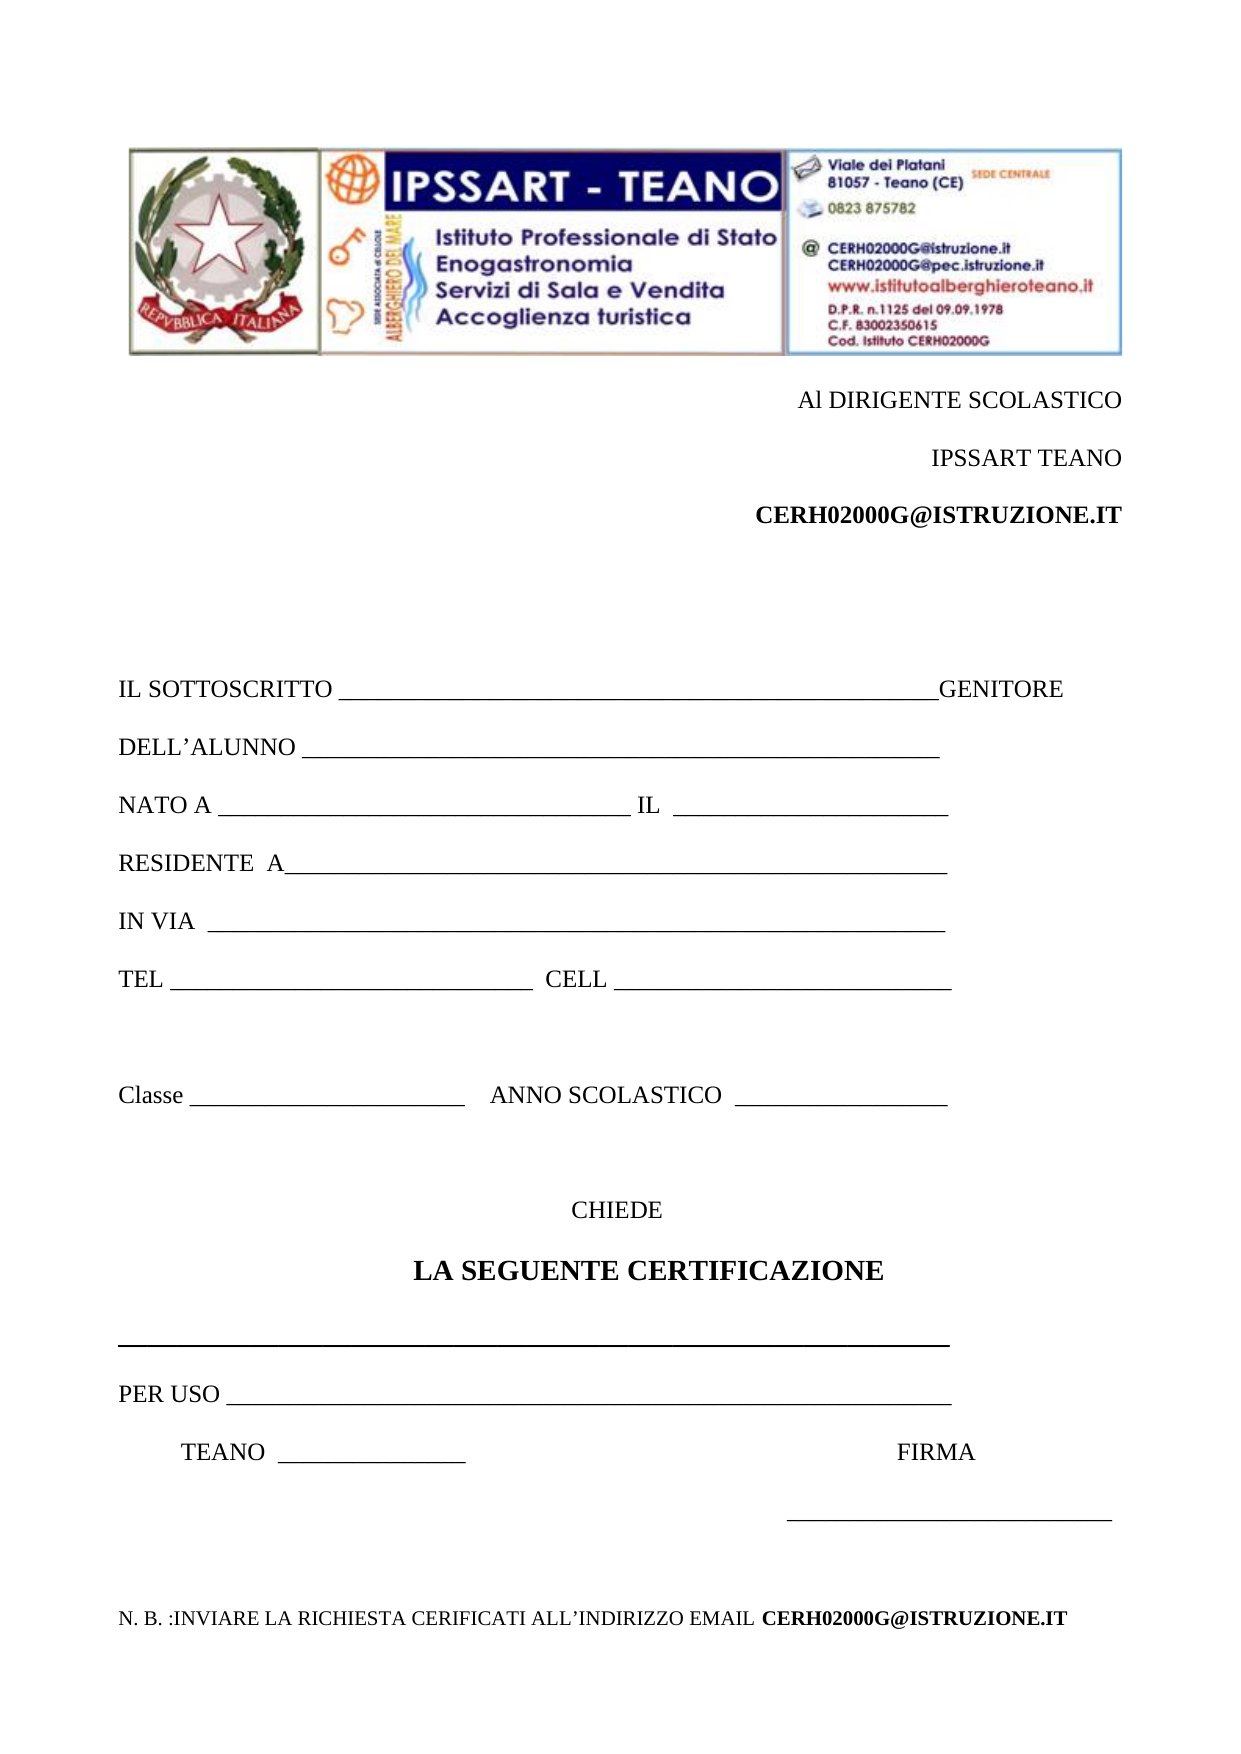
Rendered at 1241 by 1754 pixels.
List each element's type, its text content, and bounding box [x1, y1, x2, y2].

picture [128, 147, 1123, 356]
text NATO A _________________________________ IL ______________________ [118, 790, 1122, 819]
text __________________________ [118, 1495, 1122, 1523]
text TEANO _______________ FIRMA [118, 1437, 1122, 1466]
text CERH02000G@ISTRUZIONE.IT [118, 501, 1122, 529]
text IL SOTTOSCRITTO ________________________________________________GENITORE [118, 674, 1122, 703]
text _________________________________________________________ [118, 1316, 1122, 1350]
text RESIDENTE A_____________________________________________________ [118, 848, 1122, 877]
text IPSSART TEANO [118, 443, 1122, 471]
text TEL _____________________________ CELL ___________________________ [118, 964, 1122, 993]
text N. B. :INVIARE LA RICHIESTA CERIFICATI ALL’INDIRIZZO EMAIL CERH02000G@ISTRUZIONE.IT [118, 1606, 1122, 1630]
text Classe ______________________ ANNO SCOLASTICO _________________ [118, 1080, 1122, 1108]
text CHIEDE [118, 1196, 1122, 1224]
text DELL’ALUNNO ___________________________________________________ [118, 732, 1122, 761]
text PER USO __________________________________________________________ [118, 1379, 1122, 1408]
text IN VIA ___________________________________________________________ [118, 906, 1122, 935]
text LA SEGUENTE CERTIFICAZIONE [339, 1253, 1122, 1287]
text Al DIRIGENTE SCOLASTICO [118, 385, 1122, 413]
